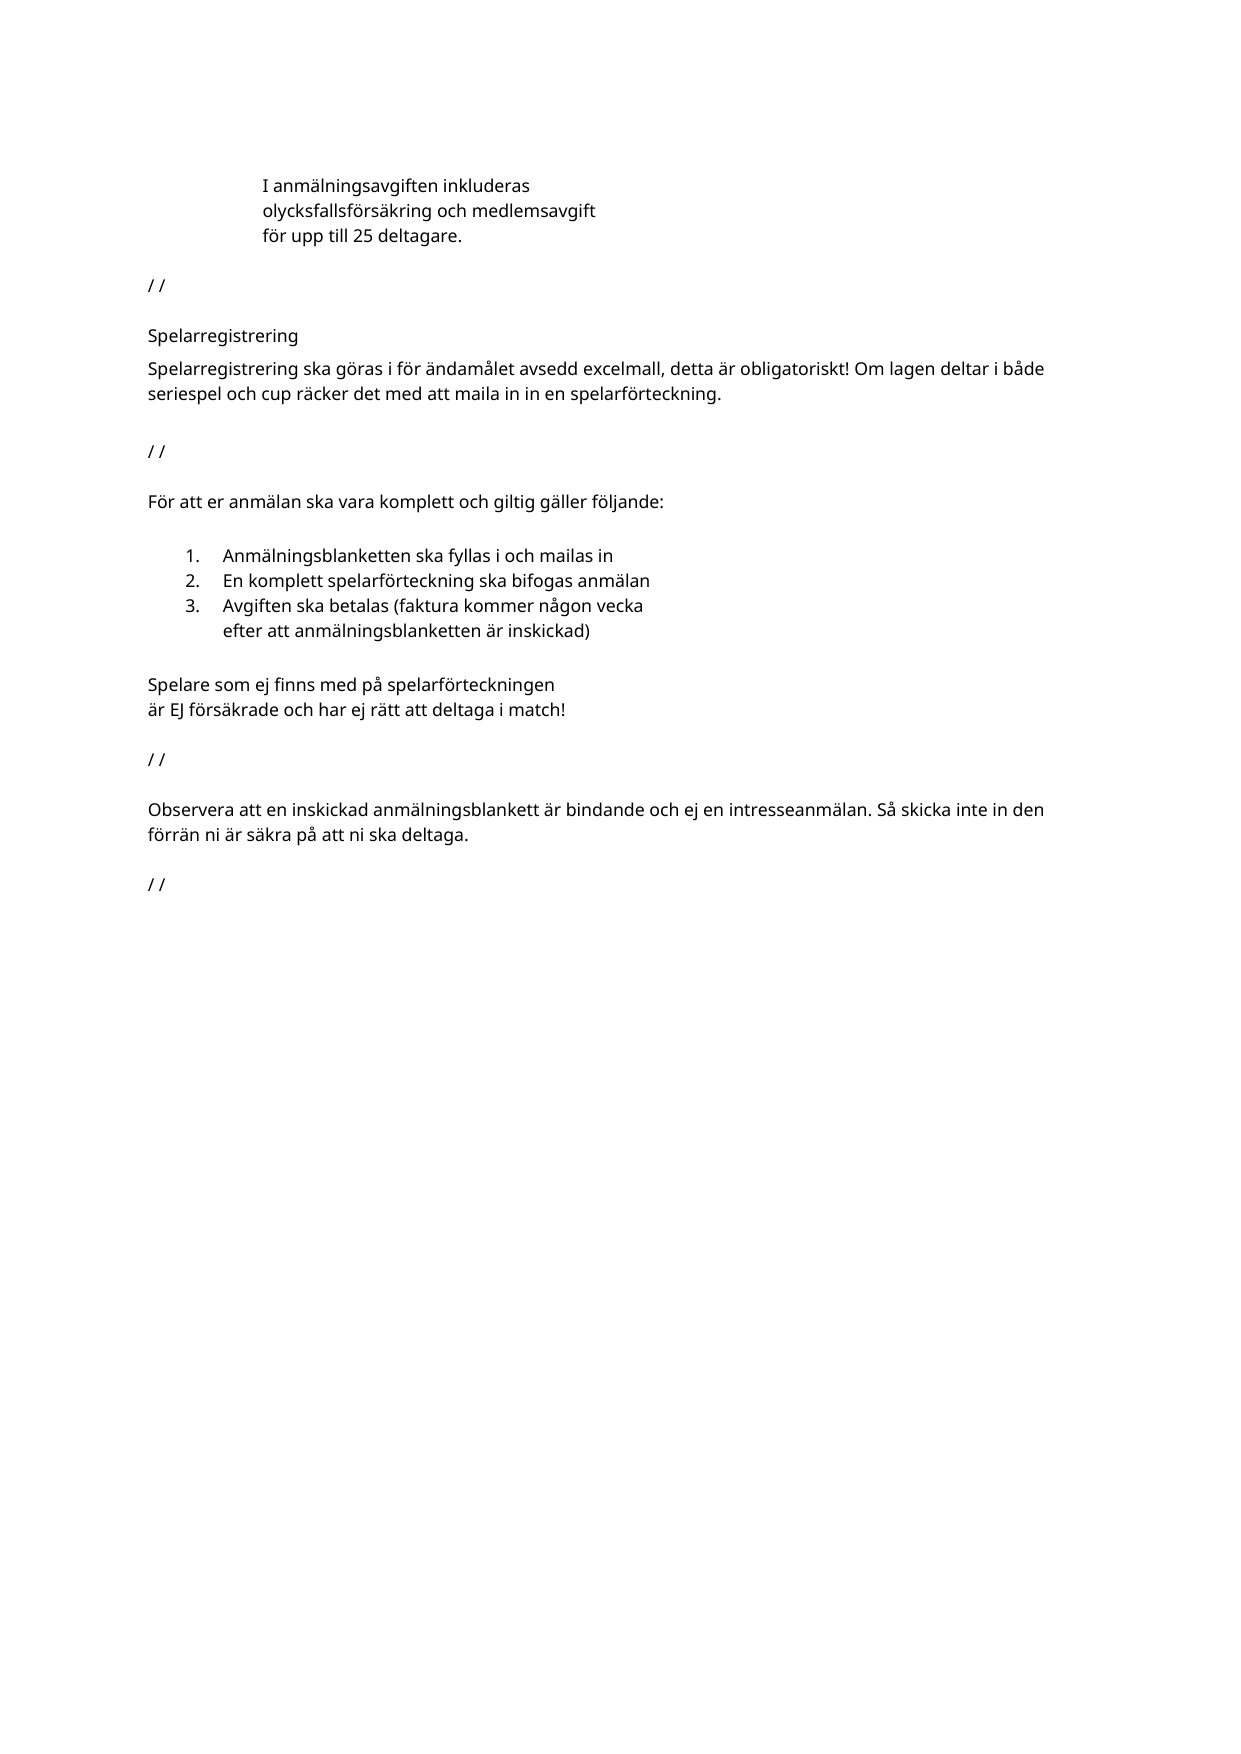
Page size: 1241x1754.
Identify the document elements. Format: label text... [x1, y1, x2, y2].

list Avgiften ska betalas (faktura kommer någon vecka efter att anmälningsblanketten är inskickad) [185, 592, 1093, 642]
text I anmälningsavgiften inkluderas olycksfallsförsäkring och medlemsavgift för upp till 25 deltagare. / / Spelarregistrering [148, 148, 1093, 348]
text Spelarregistrering ska göras i för ändamålet avsedd excelmall, detta är obligatoriskt! Om lagen deltar i både seriespel och cup räcker det med att maila in in en spelarförteckning. [148, 355, 1093, 405]
list Anmälningsblanketten ska fyllas i och mailas in [185, 542, 1093, 567]
text Spelare som ej finns med på spelarförteckningen är EJ försäkrade och har ej rätt att deltaga i match! / / Observera att en inskickad anmälningsblankett är bindande och ej en intresseanmälan. Så skicka inte in den förrän ni är säkra på att ni ska deltaga. / / [148, 672, 1093, 897]
text / / För att er anmälan ska vara komplett och giltig gäller följande: [148, 413, 1093, 513]
list En komplett spelarförteckning ska bifogas anmälan [185, 567, 1093, 592]
